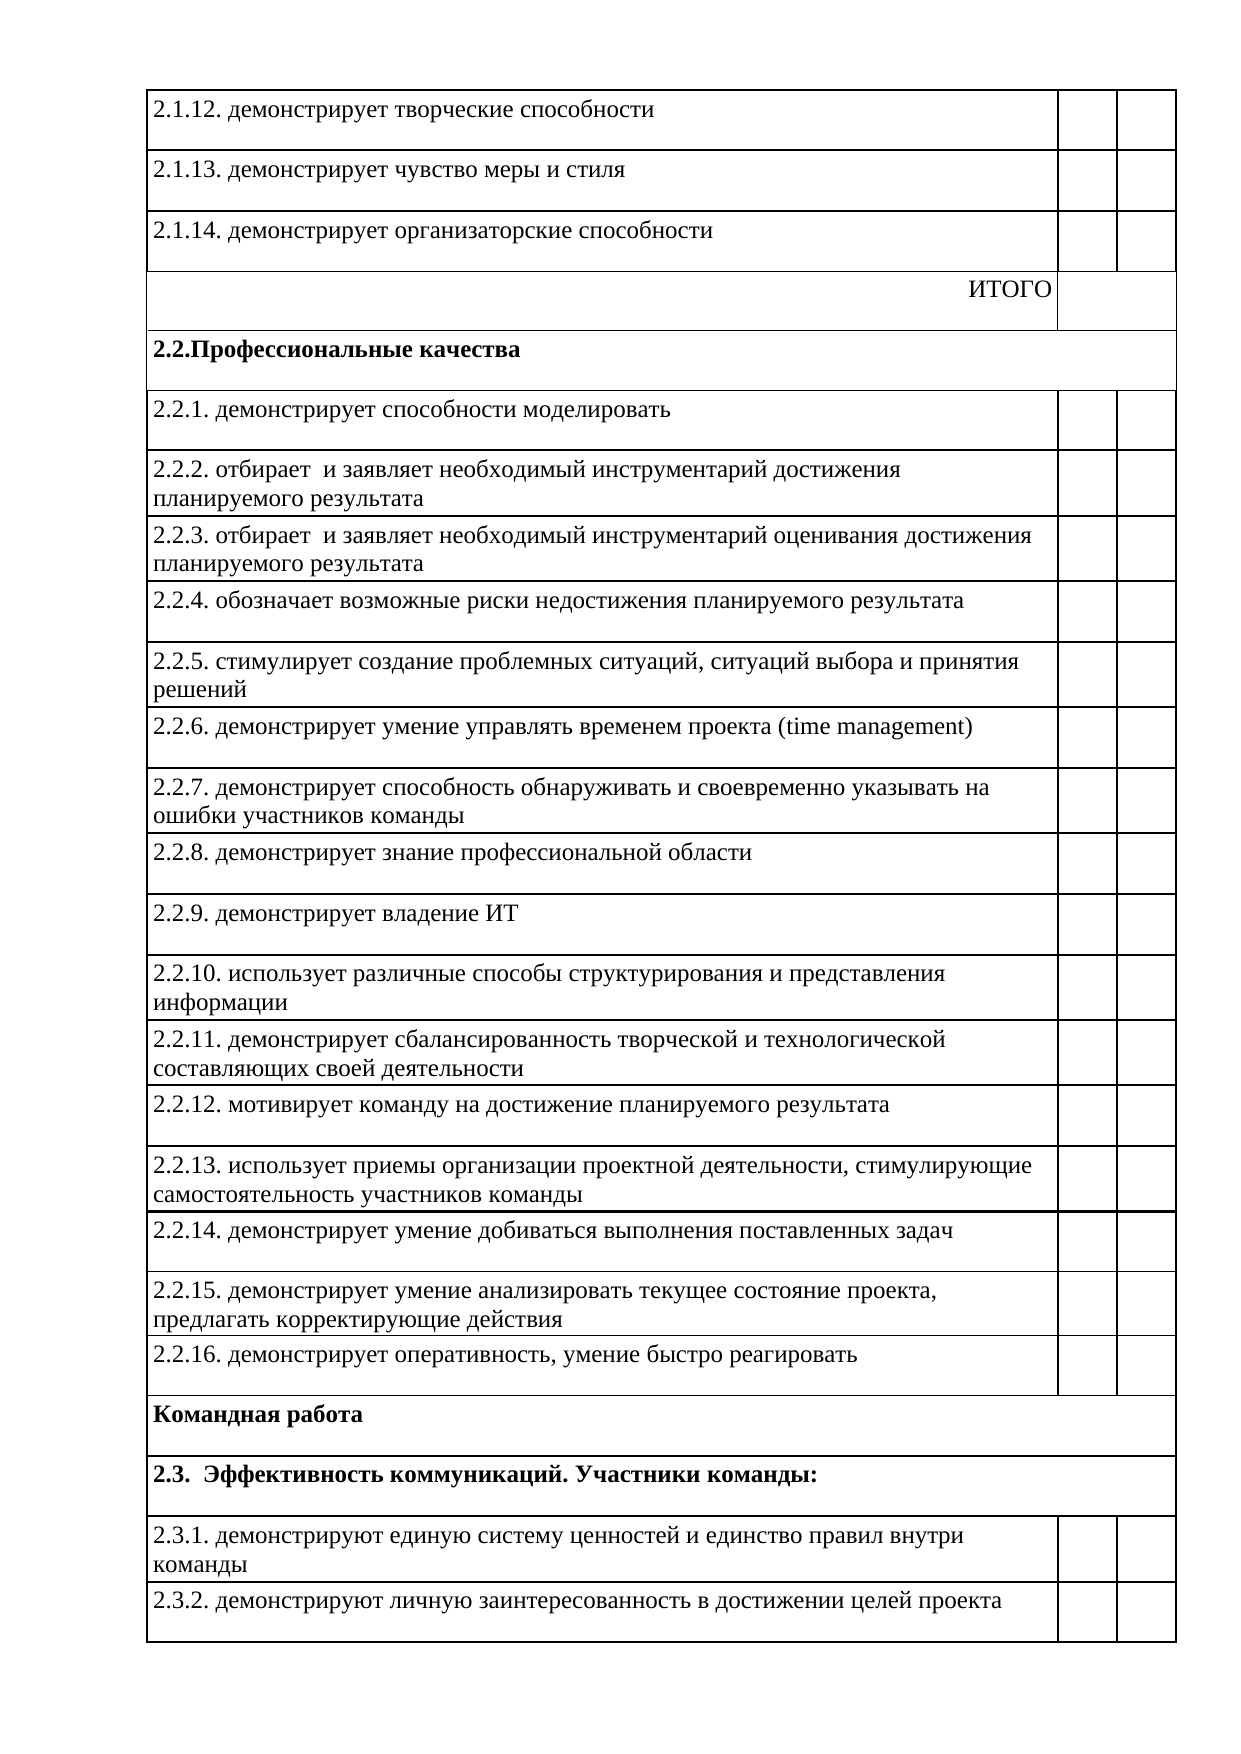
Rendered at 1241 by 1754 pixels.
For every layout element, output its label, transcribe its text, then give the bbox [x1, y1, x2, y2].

table_cell 2.2.16. демонстрирует оперативность, умение быстро реагировать [148, 1336, 1057, 1395]
table_cell [1059, 1336, 1116, 1395]
table_cell [1118, 1086, 1175, 1145]
table_cell 2.2.14. демонстрирует умение добиваться выполнения поставленных задач [148, 1213, 1057, 1271]
table_cell [1058, 272, 1176, 330]
table_cell ИТОГО [147, 272, 1057, 330]
table_cell 2.2.1. демонстрирует способности моделировать [148, 391, 1057, 449]
table_cell [1059, 212, 1116, 271]
table_cell [1118, 643, 1175, 706]
table_cell [1059, 91, 1116, 149]
table_cell [1118, 582, 1175, 641]
table_cell [1118, 212, 1175, 271]
table_cell [1059, 151, 1116, 210]
table_cell 2.1.12. демонстрирует творческие способности [148, 91, 1057, 149]
table_cell [1059, 895, 1116, 953]
table_cell 2.3. Эффективность коммуникаций. Участники команды: [148, 1457, 1175, 1515]
table_cell 2.2.2. отбирает и заявляет необходимый инструментарий достижения планируемого результата [148, 451, 1057, 515]
table_cell [1059, 956, 1116, 1019]
table_cell [1059, 1086, 1116, 1145]
table_cell 2.2.7. демонстрирует способность обнаруживать и своевременно указывать на ошибки участников команды [148, 769, 1057, 832]
table_cell 2.2.6. демонстрирует умение управлять временем проекта (time management) [148, 708, 1057, 767]
table_cell 2.2.4. обозначает возможные риски недостижения планируемого результата [148, 582, 1057, 641]
table_cell 2.2.12. мотивирует команду на достижение планируемого результата [148, 1086, 1057, 1145]
table_cell 2.2.13. использует приемы организации проектной деятельности, стимулирующие самостоятельность участников команды [148, 1147, 1057, 1210]
table_cell 2.3.2. демонстрируют личную заинтересованность в достижении целей проекта [148, 1583, 1057, 1641]
table_cell [1059, 1021, 1116, 1084]
table_cell 2.2.8. демонстрирует знание профессиональной области [148, 834, 1057, 893]
table_cell 2.2.10. использует различные способы структурирования и представления информации [148, 956, 1057, 1019]
table_cell [1118, 151, 1175, 210]
table_cell 2.3.1. демонстрируют единую систему ценностей и единство правил внутри команды [148, 1517, 1057, 1581]
table_cell [1118, 391, 1175, 449]
table_cell [1118, 1213, 1175, 1271]
table_cell [1059, 582, 1116, 641]
table_cell 2.2.11. демонстрирует сбалансированность творческой и технологической составляющих своей деятельности [148, 1021, 1057, 1084]
table_cell [1118, 834, 1175, 893]
table_cell [1059, 1517, 1116, 1581]
table_cell [1059, 708, 1116, 767]
table_cell [1059, 391, 1116, 449]
table_cell [1118, 956, 1175, 1019]
table_cell 2.2.15. демонстрирует умение анализировать текущее состояние проекта, предлагать корректирующие действия [148, 1272, 1057, 1335]
table_cell 2.2.5. стимулирует создание проблемных ситуаций, ситуаций выбора и принятия решений [148, 643, 1057, 706]
table_cell 2.2.3. отбирает и заявляет необходимый инструментарий оценивания достижения планируемого результата [148, 517, 1057, 580]
table_cell [1118, 91, 1175, 149]
table_cell [1118, 769, 1175, 832]
table_cell [1118, 1147, 1175, 1210]
table_cell [1118, 517, 1175, 580]
table_cell [1118, 451, 1175, 515]
table_cell [1059, 1583, 1116, 1641]
table_cell 2.1.14. демонстрирует организаторские способности [148, 212, 1057, 271]
table_cell [1059, 834, 1116, 893]
table_cell [1118, 1021, 1175, 1084]
table_cell Командная работа [148, 1396, 1175, 1454]
table_cell [1118, 1272, 1175, 1335]
table_cell [1118, 1517, 1175, 1581]
table_cell [1059, 769, 1116, 832]
table_cell [1059, 451, 1116, 515]
table_cell [1118, 1336, 1175, 1395]
table_cell 2.2.Профессиональные качества [147, 330, 1176, 390]
table_cell 2.2.9. демонстрирует владение ИТ [148, 895, 1057, 953]
table_cell 2.1.13. демонстрирует чувство меры и стиля [148, 151, 1057, 210]
table_cell [1059, 1213, 1116, 1271]
table_cell [1059, 517, 1116, 580]
table_cell [1059, 1147, 1116, 1210]
table_cell [1059, 1272, 1116, 1335]
table_cell [1118, 1583, 1175, 1641]
table_cell [1118, 895, 1175, 953]
table_cell [1059, 643, 1116, 706]
table_cell [1118, 708, 1175, 767]
